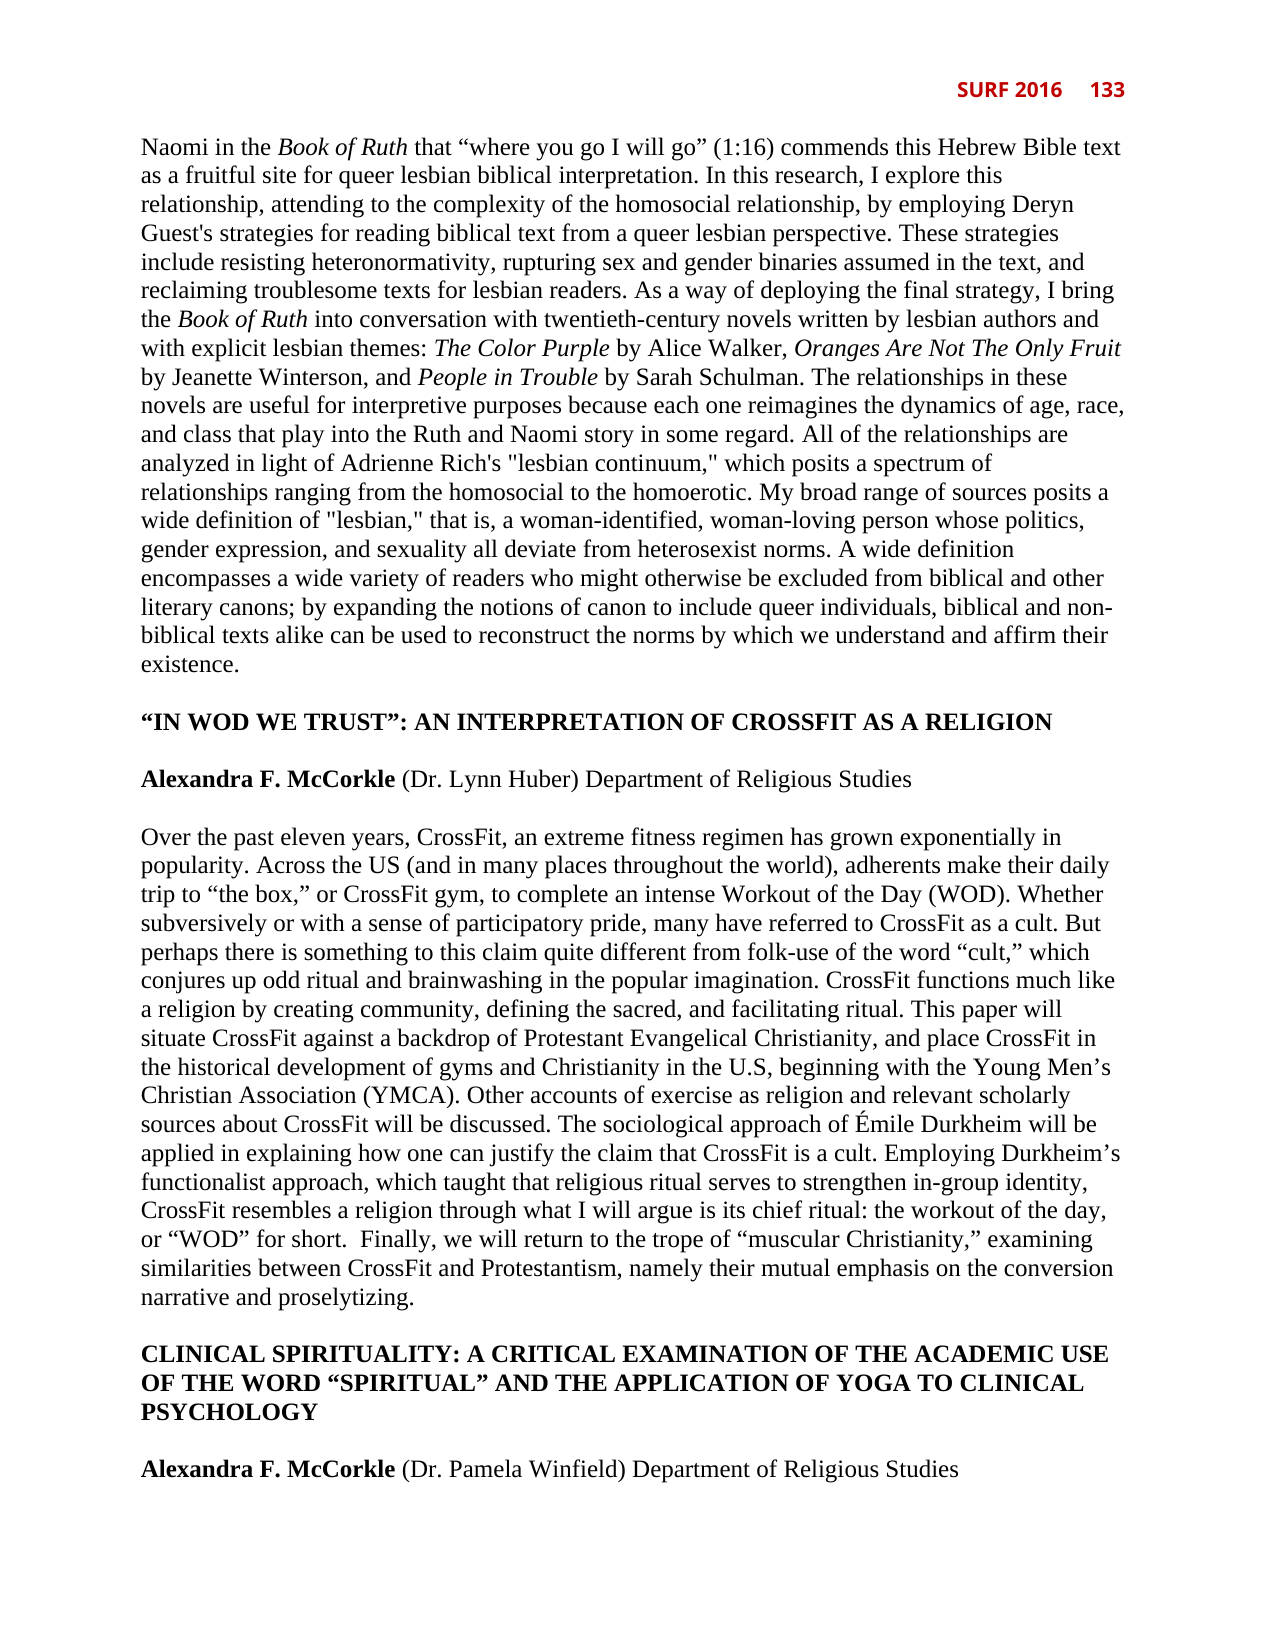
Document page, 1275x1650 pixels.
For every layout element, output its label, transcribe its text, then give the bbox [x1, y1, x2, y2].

text “IN WOD WE TRUST”: AN INTERPRETATION OF CROSSFIT AS A RELIGION [141, 707, 1125, 736]
text Over the past eleven years, CrossFit, an extreme fitness regimen has grown exponentially in popularity. Across the US (and in many places throughout the world), adherents make their daily trip to “the box,” or CrossFit gym, to complete an intense Workout of the Day (WOD). Whether subversively or with a sense of participatory pride, many have referred to CrossFit as a cult. But perhaps there is something to this claim quite different from folk-use of the word “cult,” which conjures up odd ritual and brainwashing in the popular imagination. CrossFit functions much like a religion by creating community, defining the sacred, and facilitating ritual. This paper will situate CrossFit against a backdrop of Protestant Evangelical Christianity, and place CrossFit in the historical development of gyms and Christianity in the U.S, beginning with the Young Men’s Christian Association (YMCA). Other accounts of exercise as religion and relevant scholarly sources about CrossFit will be discussed. The sociological approach of Émile Durkheim will be applied in explaining how one can justify the claim that CrossFit is a cult. Employing Durkheim’s functionalist approach, which taught that religious ritual serves to strengthen in-group identity, CrossFit resembles a religion through what I will argue is its chief ritual: the workout of the day, or “WOD” for short. Finally, we will return to the trope of “muscular Christianity,” examining similarities between CrossFit and Protestantism, namely their mutual emphasis on the conversion narrative and proselytizing. [141, 822, 1125, 1311]
text Alexandra F. McCorkle (Dr. Lynn Huber) Department of Religious Studies [141, 764, 1125, 793]
text CLINICAL SPIRITUALITY: A CRITICAL EXAMINATION OF THE ACADEMIC USE OF THE WORD “SPIRITUAL” AND THE APPLICATION OF YOGA TO CLINICAL PSYCHOLOGY [141, 1339, 1125, 1426]
text Alexandra F. McCorkle (Dr. Pamela Winfield) Department of Religious Studies [141, 1454, 1125, 1483]
